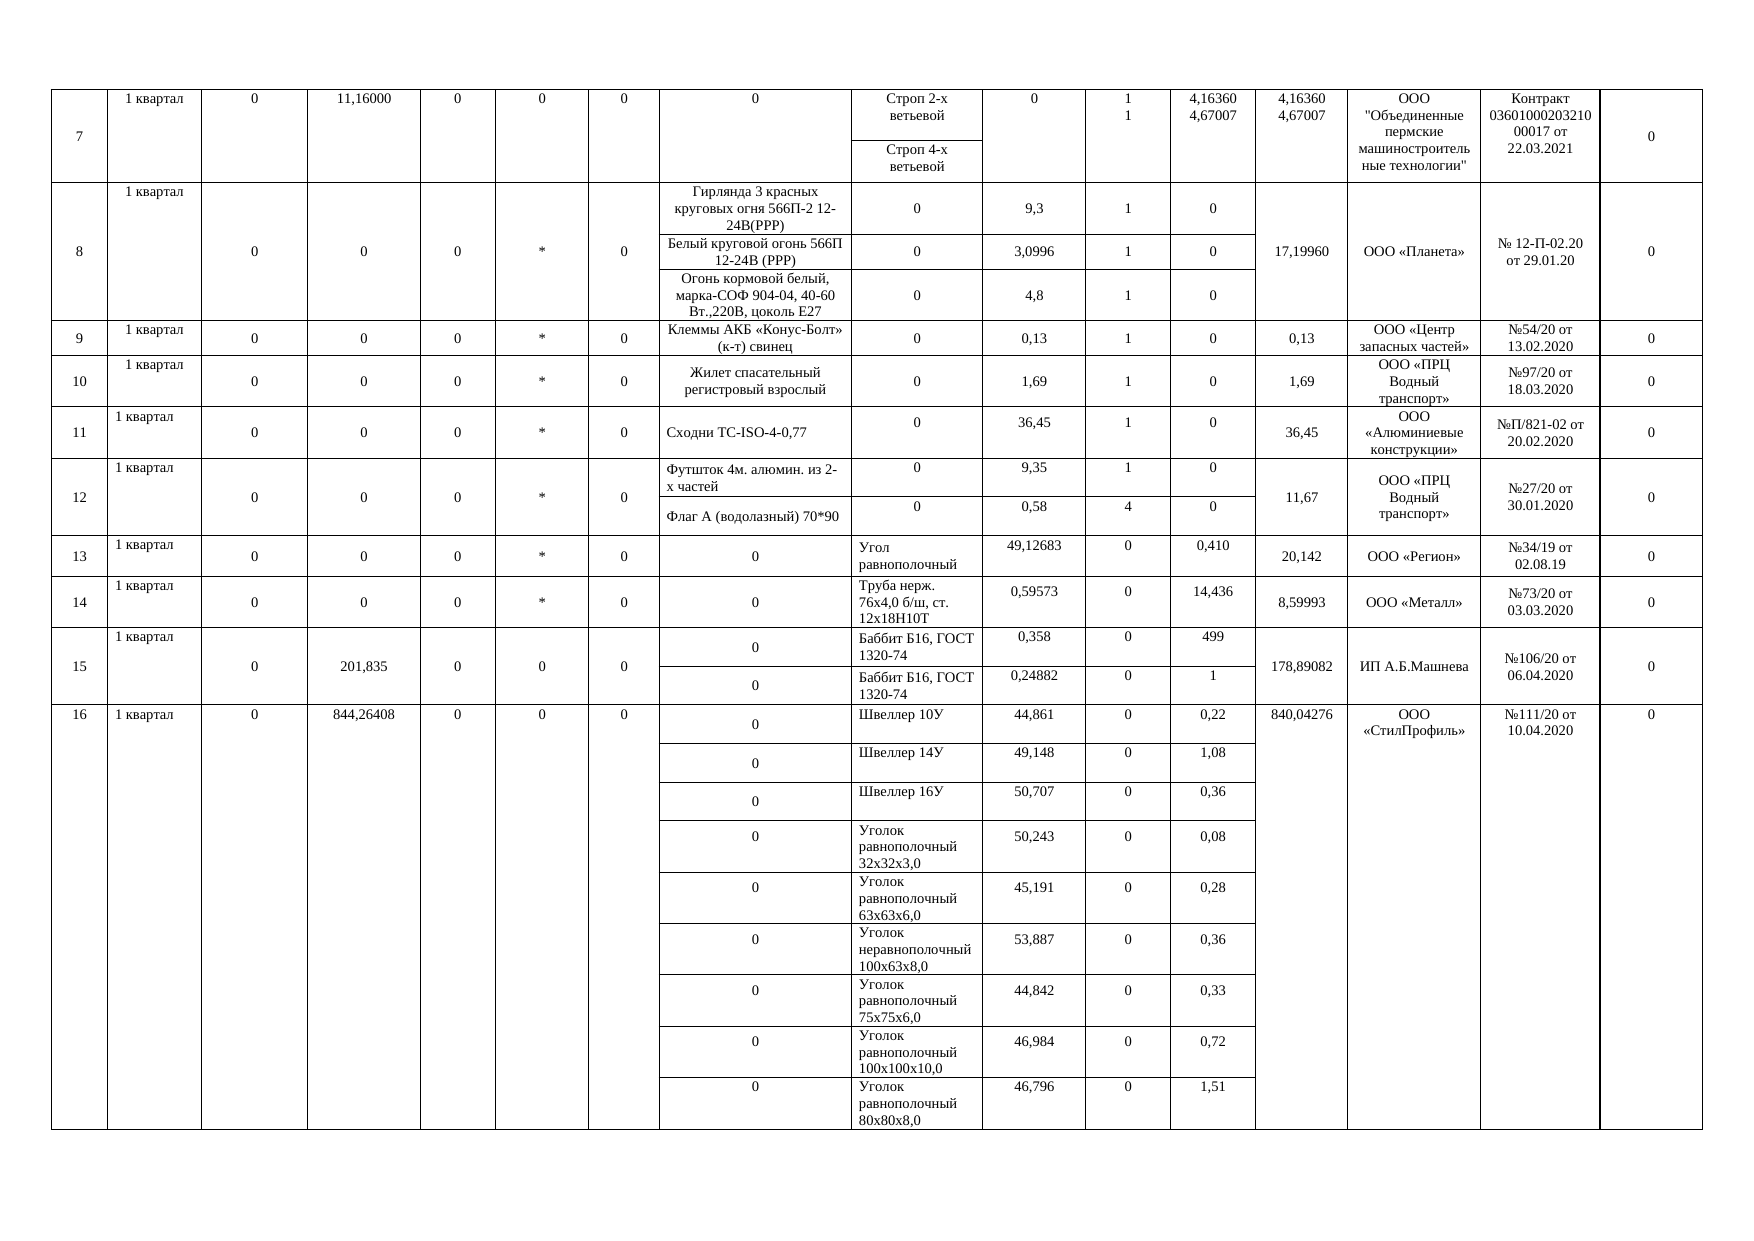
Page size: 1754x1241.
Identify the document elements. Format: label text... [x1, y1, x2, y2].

table_cell 0 [421, 90, 495, 182]
table_cell 1 [1086, 407, 1170, 458]
table_cell Белый круговой огонь 566П 12-24В (РРР) [660, 235, 851, 268]
table_cell Огонь кормовой белый, марка-СОФ 904-04, 40-60 Вт.,220В, цоколь Е27 [660, 270, 851, 320]
table_cell ООО «Металл» [1348, 577, 1480, 627]
table_cell ООО «Регион» [1348, 536, 1480, 576]
table_cell 0 [1086, 536, 1170, 576]
table_cell Уголок равнополочный 80х80х8,0 [852, 1078, 982, 1128]
table_cell 0 [202, 705, 307, 1128]
table_cell 0 [308, 536, 420, 576]
table_cell 1 [1086, 270, 1170, 320]
table_cell Гирлянда 3 красных круговых огня 566П-2 12-24В(РРР) [660, 183, 851, 233]
table_cell 0 [660, 744, 851, 782]
table_cell 45,191 [983, 873, 1085, 923]
table_cell 0 [660, 783, 851, 820]
table_cell 0 [308, 459, 420, 535]
table_cell 0 [202, 577, 307, 627]
table_cell 844,26408 [308, 705, 420, 1128]
table_cell 0 [1171, 321, 1255, 355]
table_cell 46,984 [983, 1027, 1085, 1077]
table_cell 0 [852, 459, 982, 496]
table_cell 0 [589, 407, 659, 458]
table_cell 49,148 [983, 744, 1085, 782]
table_cell Уголок равнополочный 63х63х6,0 [852, 873, 982, 923]
table_cell 44,842 [983, 975, 1085, 1026]
table_cell 0 [1086, 1027, 1170, 1077]
table_cell №27/20 от 30.01.2020 [1481, 459, 1599, 535]
table_cell ООО «СтилПрофиль» [1348, 705, 1480, 1128]
table_cell 0 [1086, 577, 1170, 627]
table_cell 0 [1601, 321, 1702, 355]
table_cell 1 квартал [108, 407, 201, 458]
table_cell 0 [421, 628, 495, 704]
table_cell 0 [1601, 407, 1702, 458]
table_cell 0 [421, 183, 495, 320]
table_cell 0 [1086, 667, 1170, 704]
table_cell 1 квартал [108, 536, 201, 576]
table_cell 0 [1086, 975, 1170, 1026]
table_cell 0 [1086, 783, 1170, 820]
table_cell 0,358 [983, 628, 1085, 666]
table_cell 1 квартал [108, 321, 201, 355]
table_cell 0 [660, 628, 851, 666]
table_cell 14,436 [1171, 577, 1255, 627]
table_cell 3,0996 [983, 235, 1085, 268]
table_cell №П/821-02 от 20.02.2020 [1481, 407, 1599, 458]
table_cell 1 [1086, 235, 1170, 268]
table_cell 0 [1171, 497, 1255, 535]
table_cell 0 [589, 628, 659, 704]
table_cell Сходни ТС-ISO-4-0,77 [660, 407, 851, 458]
table_cell 0 [202, 407, 307, 458]
table_cell * [496, 407, 588, 458]
table_cell 0 [589, 536, 659, 576]
table_cell ООО «Алюминиевые конструкции» [1348, 407, 1480, 458]
table_cell 4 [1086, 497, 1170, 535]
table_cell 11 [52, 407, 107, 458]
table_cell 36,45 [1256, 407, 1347, 458]
table_cell 1,69 [983, 356, 1085, 406]
table_cell 0 [202, 90, 307, 182]
table_cell 7 [52, 90, 107, 182]
table_cell 0 [1601, 705, 1702, 1128]
table_cell 0 [1601, 90, 1702, 182]
table_cell * [496, 321, 588, 355]
table_cell * [496, 356, 588, 406]
table_cell 0 [308, 321, 420, 355]
table_cell 0 [1086, 705, 1170, 743]
table_cell 0 [202, 356, 307, 406]
table_cell 0 [589, 705, 659, 1128]
table_cell 0 [1086, 628, 1170, 666]
table_cell 4,16360 4,67007 [1256, 90, 1347, 182]
table_cell 53,887 [983, 924, 1085, 974]
table_cell 0 [1601, 459, 1702, 535]
table_cell 0 [660, 1078, 851, 1128]
table_cell 0 [852, 321, 982, 355]
table_cell 0,36 [1171, 924, 1255, 974]
table_cell 0 [421, 705, 495, 1128]
table_cell Контракт 0360100020321000017 от 22.03.2021 [1481, 90, 1599, 182]
table_cell 11,16000 [308, 90, 420, 182]
table_cell 1 [1086, 459, 1170, 496]
table_cell 0 [496, 90, 588, 182]
table_cell №73/20 от 03.03.2020 [1481, 577, 1599, 627]
table_cell Футшток 4м. алюмин. из 2-х частей [660, 459, 851, 496]
table_cell Строп 2-х ветьевой [852, 90, 982, 140]
table_cell 0,59573 [983, 577, 1085, 627]
table_cell Труба нерж. 76х4,0 б/ш, ст. 12х18Н10Т [852, 577, 982, 627]
table_cell № 12-П-02.20 от 29.01.20 [1481, 183, 1599, 320]
table_cell 9,35 [983, 459, 1085, 496]
table_cell 0 [983, 90, 1085, 182]
table_cell 1 1 [1086, 90, 1170, 182]
table_cell 13 [52, 536, 107, 576]
table_cell 1 квартал [108, 356, 201, 406]
table_cell Баббит Б16, ГОСТ 1320-74 [852, 667, 982, 704]
table_cell 0 [308, 183, 420, 320]
table_cell 1 квартал [108, 705, 201, 1128]
table_cell 0 [589, 183, 659, 320]
table_cell 0 [1171, 270, 1255, 320]
table_cell 46,796 [983, 1078, 1085, 1128]
table_cell ООО «ПРЦ Водный транспорт» [1348, 356, 1480, 406]
table_cell 44,861 [983, 705, 1085, 743]
table_cell 0,13 [1256, 321, 1347, 355]
table_cell 0 [1601, 356, 1702, 406]
table_cell 0 [1086, 873, 1170, 923]
table_cell 1 квартал [108, 459, 201, 535]
table_cell 0 [496, 628, 588, 704]
table_cell 36,45 [983, 407, 1085, 458]
table_cell 0 [589, 577, 659, 627]
table_cell Уголок равнополочный 32х32х3,0 [852, 821, 982, 872]
table_cell 0 [660, 536, 851, 576]
table_cell 14 [52, 577, 107, 627]
table_cell 0 [660, 667, 851, 704]
table_cell 20,142 [1256, 536, 1347, 576]
table_cell 15 [52, 628, 107, 704]
table_cell 0 [589, 321, 659, 355]
table_cell 0 [589, 90, 659, 182]
table_cell ООО «Планета» [1348, 183, 1480, 320]
table_cell 8 [52, 183, 107, 320]
table_cell 499 [1171, 628, 1255, 666]
table_cell * [496, 459, 588, 535]
table_cell 0 [1171, 459, 1255, 496]
table_cell 0 [1601, 577, 1702, 627]
table_cell 1 квартал [108, 183, 201, 320]
table_cell Жилет спасательный регистровый взрослый [660, 356, 851, 406]
table_cell 0 [1601, 183, 1702, 320]
table_cell ООО «Центр запасных частей» [1348, 321, 1480, 355]
table_cell 1 квартал [108, 90, 201, 182]
table_cell 0 [1171, 356, 1255, 406]
table_cell 1 [1086, 183, 1170, 233]
table_cell 0 [202, 536, 307, 576]
table_cell ООО «ПРЦ Водный транспорт» [1348, 459, 1480, 535]
table_cell 1 квартал [108, 628, 201, 704]
table_cell 1,51 [1171, 1078, 1255, 1128]
table_cell 0 [421, 536, 495, 576]
table_cell 0 [660, 821, 851, 872]
table_cell №54/20 от 13.02.2020 [1481, 321, 1599, 355]
table_cell 0 [660, 924, 851, 974]
table_cell 0 [1171, 235, 1255, 268]
table_cell 0,36 [1171, 783, 1255, 820]
table_cell 0 [421, 577, 495, 627]
table_cell 0,33 [1171, 975, 1255, 1026]
table_cell 8,59993 [1256, 577, 1347, 627]
table_cell 10 [52, 356, 107, 406]
table_cell 178,89082 [1256, 628, 1347, 704]
table_cell Уголок равнополочный 75х75х6,0 [852, 975, 982, 1026]
table_cell 50,707 [983, 783, 1085, 820]
table_cell 0 [202, 183, 307, 320]
table_cell 0 [1086, 821, 1170, 872]
table_cell 9 [52, 321, 107, 355]
table_cell 0 [421, 356, 495, 406]
table_cell 0 [852, 235, 982, 268]
table_cell 0 [852, 497, 982, 535]
table_cell 0 [1601, 628, 1702, 704]
table_cell ООО "Объединенные пермские машиностроительные технологии" [1348, 90, 1480, 182]
table_cell 0,22 [1171, 705, 1255, 743]
table_cell 49,12683 [983, 536, 1085, 576]
table_cell 0,410 [1171, 536, 1255, 576]
table_cell 201,835 [308, 628, 420, 704]
table_cell 0 [1086, 924, 1170, 974]
table_cell 0,72 [1171, 1027, 1255, 1077]
table_cell 0 [660, 90, 851, 182]
table_cell №97/20 от 18.03.2020 [1481, 356, 1599, 406]
table_cell 0 [852, 183, 982, 233]
table_cell 1 квартал [108, 577, 201, 627]
table_cell 4,16360 4,67007 [1171, 90, 1255, 182]
table_cell 0 [1171, 183, 1255, 233]
table_cell 11,67 [1256, 459, 1347, 535]
table_cell 0 [202, 321, 307, 355]
table_cell 840,04276 [1256, 705, 1347, 1128]
table_cell Уголок равнополочный 100х100х10,0 [852, 1027, 982, 1077]
table_cell Строп 4-х ветьевой [852, 141, 982, 182]
table_cell №34/19 от 02.08.19 [1481, 536, 1599, 576]
table_cell 4,8 [983, 270, 1085, 320]
table_cell 1 [1171, 667, 1255, 704]
table_cell 0 [660, 705, 851, 743]
table_cell 0 [421, 459, 495, 535]
table_cell 0 [589, 356, 659, 406]
table_cell №106/20 от 06.04.2020 [1481, 628, 1599, 704]
table_cell Флаг А (водолазный) 70*90 [660, 497, 851, 535]
table_cell 0 [660, 975, 851, 1026]
table_cell 0 [421, 321, 495, 355]
table_cell 0 [1171, 407, 1255, 458]
table_cell 0 [660, 1027, 851, 1077]
table_cell 0 [852, 356, 982, 406]
table_cell * [496, 536, 588, 576]
table_cell 50,243 [983, 821, 1085, 872]
table_cell 0,24882 [983, 667, 1085, 704]
table_cell 0 [1086, 1078, 1170, 1128]
table_cell 9,3 [983, 183, 1085, 233]
table_cell 0,13 [983, 321, 1085, 355]
table_cell 0 [589, 459, 659, 535]
table_cell 0 [496, 705, 588, 1128]
table_cell 17,19960 [1256, 183, 1347, 320]
table_cell 1 [1086, 356, 1170, 406]
table_cell 0 [852, 407, 982, 458]
table_cell 0 [202, 628, 307, 704]
table_cell 0,58 [983, 497, 1085, 535]
table_cell Швеллер 14У [852, 744, 982, 782]
table_cell 0 [308, 577, 420, 627]
table_cell Уголок неравнополочный 100х63х8,0 [852, 924, 982, 974]
table_cell 1,08 [1171, 744, 1255, 782]
table_cell №111/20 от 10.04.2020 [1481, 705, 1599, 1128]
table_cell 1,69 [1256, 356, 1347, 406]
table_cell Швеллер 16У [852, 783, 982, 820]
table_cell ИП А.Б.Машнева [1348, 628, 1480, 704]
table_cell 0 [1086, 744, 1170, 782]
table_cell 0 [1601, 536, 1702, 576]
table_cell Баббит Б16, ГОСТ 1320-74 [852, 628, 982, 666]
table_cell 1 [1086, 321, 1170, 355]
table_cell 12 [52, 459, 107, 535]
table_cell 0 [421, 407, 495, 458]
table_cell 0,28 [1171, 873, 1255, 923]
table_cell 0,08 [1171, 821, 1255, 872]
table_cell 0 [660, 873, 851, 923]
table_cell 0 [308, 356, 420, 406]
table_cell 0 [202, 459, 307, 535]
table_cell Клеммы АКБ «Конус-Болт» (к-т) свинец [660, 321, 851, 355]
table_cell * [496, 577, 588, 627]
table_cell 0 [660, 577, 851, 627]
table_cell 0 [308, 407, 420, 458]
table_cell * [496, 183, 588, 320]
table_cell Швеллер 10У [852, 705, 982, 743]
table_cell 0 [852, 270, 982, 320]
table_cell Угол равнополочный [852, 536, 982, 576]
table_cell 16 [52, 705, 107, 1128]
